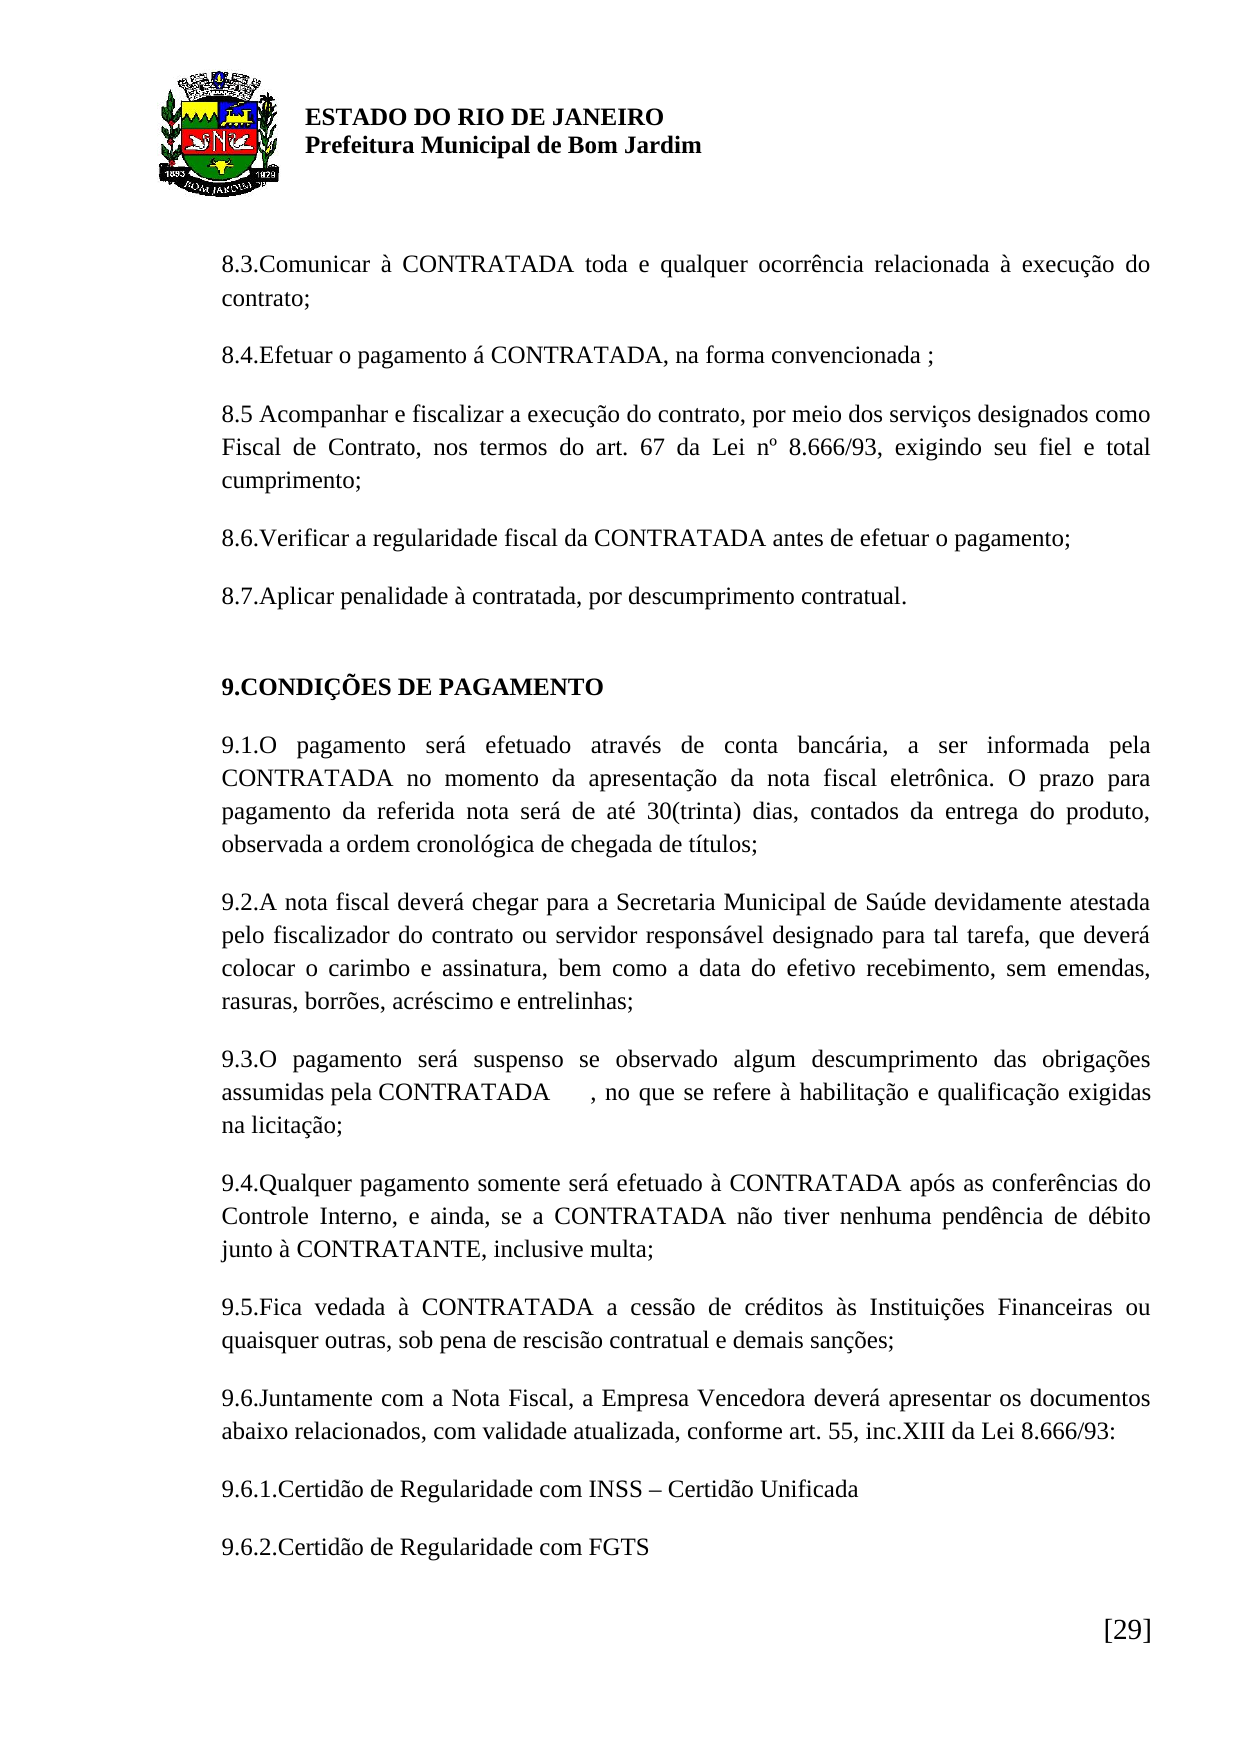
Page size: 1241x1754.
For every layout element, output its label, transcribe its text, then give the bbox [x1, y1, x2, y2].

text 9.6.2.Certidão de Regularidade com FGTS [221, 1532, 1152, 1561]
text 9.6.Juntamente com a Nota Fiscal, a Empresa Vencedora deverá apresentar os documentos abaixo relacionados, com validade atualizada, conforme art. 55, inc.XIII da Lei 8.666/93: [221, 1383, 1152, 1445]
text 9.1.O pagamento será efetuado através de conta bancária, a ser informada pela CONTRATADA no momento da apresentação da nota fiscal eletrônica. O prazo para pagamento da referida nota será de até 30(trinta) dias, contados da entrega do produto, observada a ordem cronológica de chegada de títulos; [221, 730, 1152, 858]
text 8.3.Comunicar à CONTRATADA toda e qualquer ocorrência relacionada à execução do contrato; [221, 243, 1152, 311]
text 9.3.O pagamento será suspenso se observado algum descumprimento das obrigações assumidas pela CONTRATADA , no que se refere à habilitação e qualificação exigidas na licitação; [221, 1044, 1152, 1139]
text 9.2.A nota fiscal deverá chegar para a Secretaria Municipal de Saúde devidamente atestada pelo fiscalizador do contrato ou servidor responsável designado para tal tarefa, que deverá colocar o carimbo e assinatura, bem como a data do efetivo recebimento, sem emendas, rasuras, borrões, acréscimo e entrelinhas; [221, 887, 1152, 1015]
text 9.5.Fica vedada à CONTRATADA a cessão de créditos às Instituições Financeiras ou quaisquer outras, sob pena de rescisão contratual e demais sanções; [221, 1292, 1152, 1354]
text 9.CONDIÇÕES DE PAGAMENTO [221, 672, 1152, 701]
text 8.7.Aplicar penalidade à contratada, por descumprimento contratual. [221, 581, 1152, 609]
picture [155, 68, 281, 199]
text 8.4.Efetuar o pagamento á CONTRATADA, na forma convencionada ; [221, 341, 1152, 369]
text 9.6.1.Certidão de Regularidade com INSS – Certidão Unificada [221, 1474, 1152, 1503]
text 8.5 Acompanhar e fiscalizar a execução do contrato, por meio dos serviços designados como Fiscal de Contrato, nos termos do art. 67 da Lei nº 8.666/93, exigindo seu fiel e total cumprimento; [221, 399, 1152, 493]
text 8.6.Verificar a regularidade fiscal da CONTRATADA antes de efetuar o pagamento; [221, 523, 1152, 551]
text 9.4.Qualquer pagamento somente será efetuado à CONTRATADA após as conferências do Controle Interno, e ainda, se a CONTRATADA não tiver nenhuma pendência de débito junto à CONTRATANTE, inclusive multa; [221, 1168, 1152, 1263]
